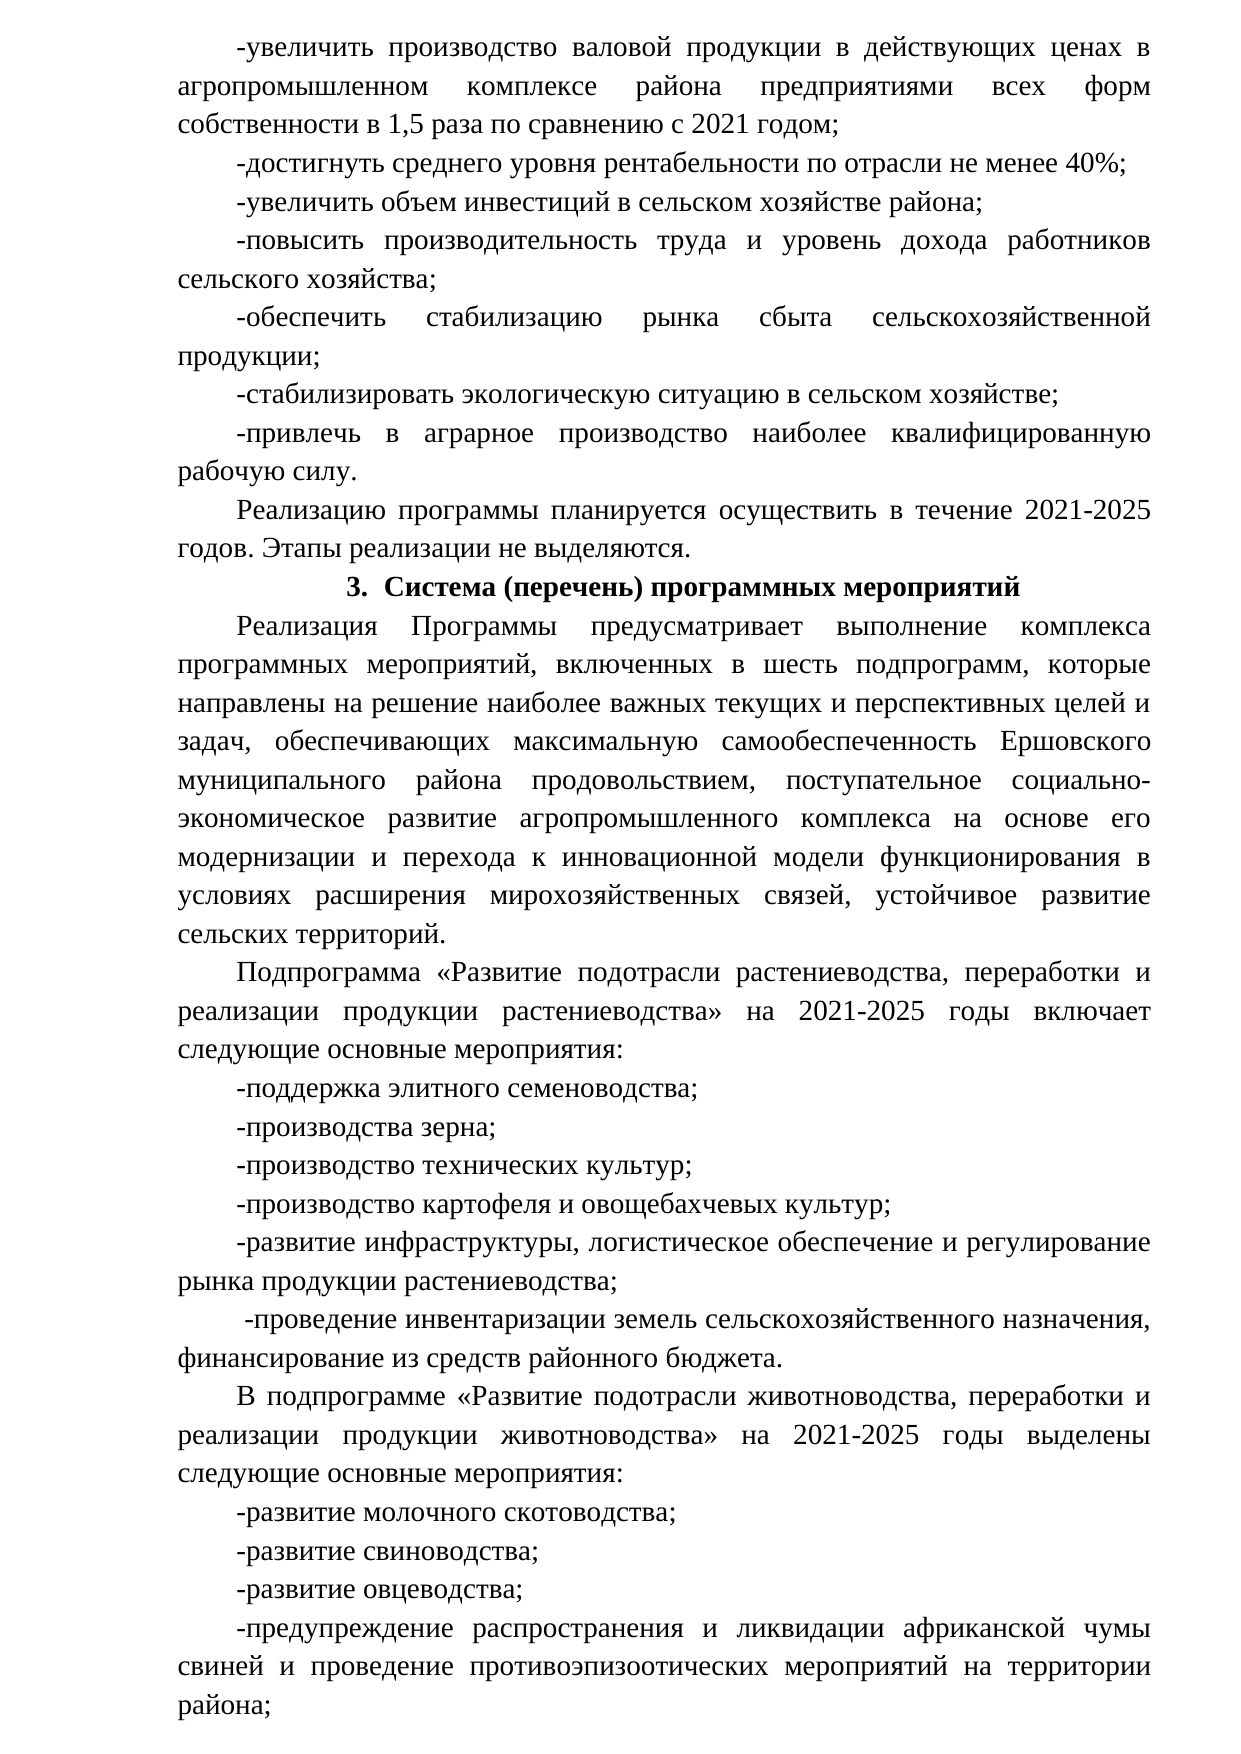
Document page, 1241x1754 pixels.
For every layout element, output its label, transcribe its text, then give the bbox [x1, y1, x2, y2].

text -стабилизировать экологическую ситуацию в сельском хозяйстве; [177, 376, 1152, 410]
text -поддержка элитного семеноводства; [177, 1070, 1152, 1104]
text -привлечь в аграрное производство наиболее квалифицированную рабочую силу. [177, 415, 1152, 487]
text -производство технических культур; [177, 1147, 1152, 1181]
list Система (перечень) программных мероприятий [215, 569, 1152, 603]
text -развитие свиноводства; [177, 1533, 1152, 1566]
text -проведение инвентаризации земель сельскохозяйственного назначения, финансирование из средств районного бюджета. [177, 1301, 1152, 1373]
text -развитие молочного скотоводства; [177, 1494, 1152, 1528]
text -развитие овцеводства; [177, 1571, 1152, 1605]
text -обеспечить стабилизацию рынка сбыта сельскохозяйственной продукции; [177, 299, 1152, 371]
text В подпрограмме «Развитие подотрасли животноводства, переработки и реализации продукции животноводства» на 2021-2025 годы выделены следующие основные мероприятия: [177, 1378, 1152, 1489]
text -производства зерна; [177, 1109, 1152, 1142]
text -предупреждение распространения и ликвидации африканской чумы свиней и проведение противоэпизоотических мероприятий на территории района; [177, 1610, 1152, 1720]
text -увеличить производство валовой продукции в действующих ценах в агропромышленном комплексе района предприятиями всех форм собственности в 1,5 раза по сравнению с 2021 годом; [177, 29, 1152, 140]
text Подпрограмма «Развитие подотрасли растениеводства, переработки и реализации продукции растениеводства» на 2021-2025 годы включает следующие основные мероприятия: [177, 954, 1152, 1065]
text Реализация Программы предусматривает выполнение комплекса программных мероприятий, включенных в шесть подпрограмм, которые направлены на решение наиболее важных текущих и перспективных целей и задач, обеспечивающих максимальную самообеспеченность Ершовского муниципального района продовольствием, поступательное социально-экономическое развитие агропромышленного комплекса на основе его модернизации и перехода к инновационной модели функционирования в условиях расширения мирохозяйственных связей, устойчивое развитие сельских территорий. [177, 608, 1152, 949]
text -развитие инфраструктуры, логистическое обеспечение и регулирование рынка продукции растениеводства; [177, 1224, 1152, 1296]
text -повысить производительность труда и уровень дохода работников сельского хозяйства; [177, 222, 1152, 294]
text -достигнуть среднего уровня рентабельности по отрасли не менее 40%; [177, 145, 1152, 179]
text Реализацию программы планируется осуществить в течение 2021-2025 годов. Этапы реализации не выделяются. [177, 492, 1152, 564]
text -увеличить объем инвестиций в сельском хозяйстве района; [177, 184, 1152, 217]
text -производство картофеля и овощебахчевых культур; [177, 1186, 1152, 1219]
